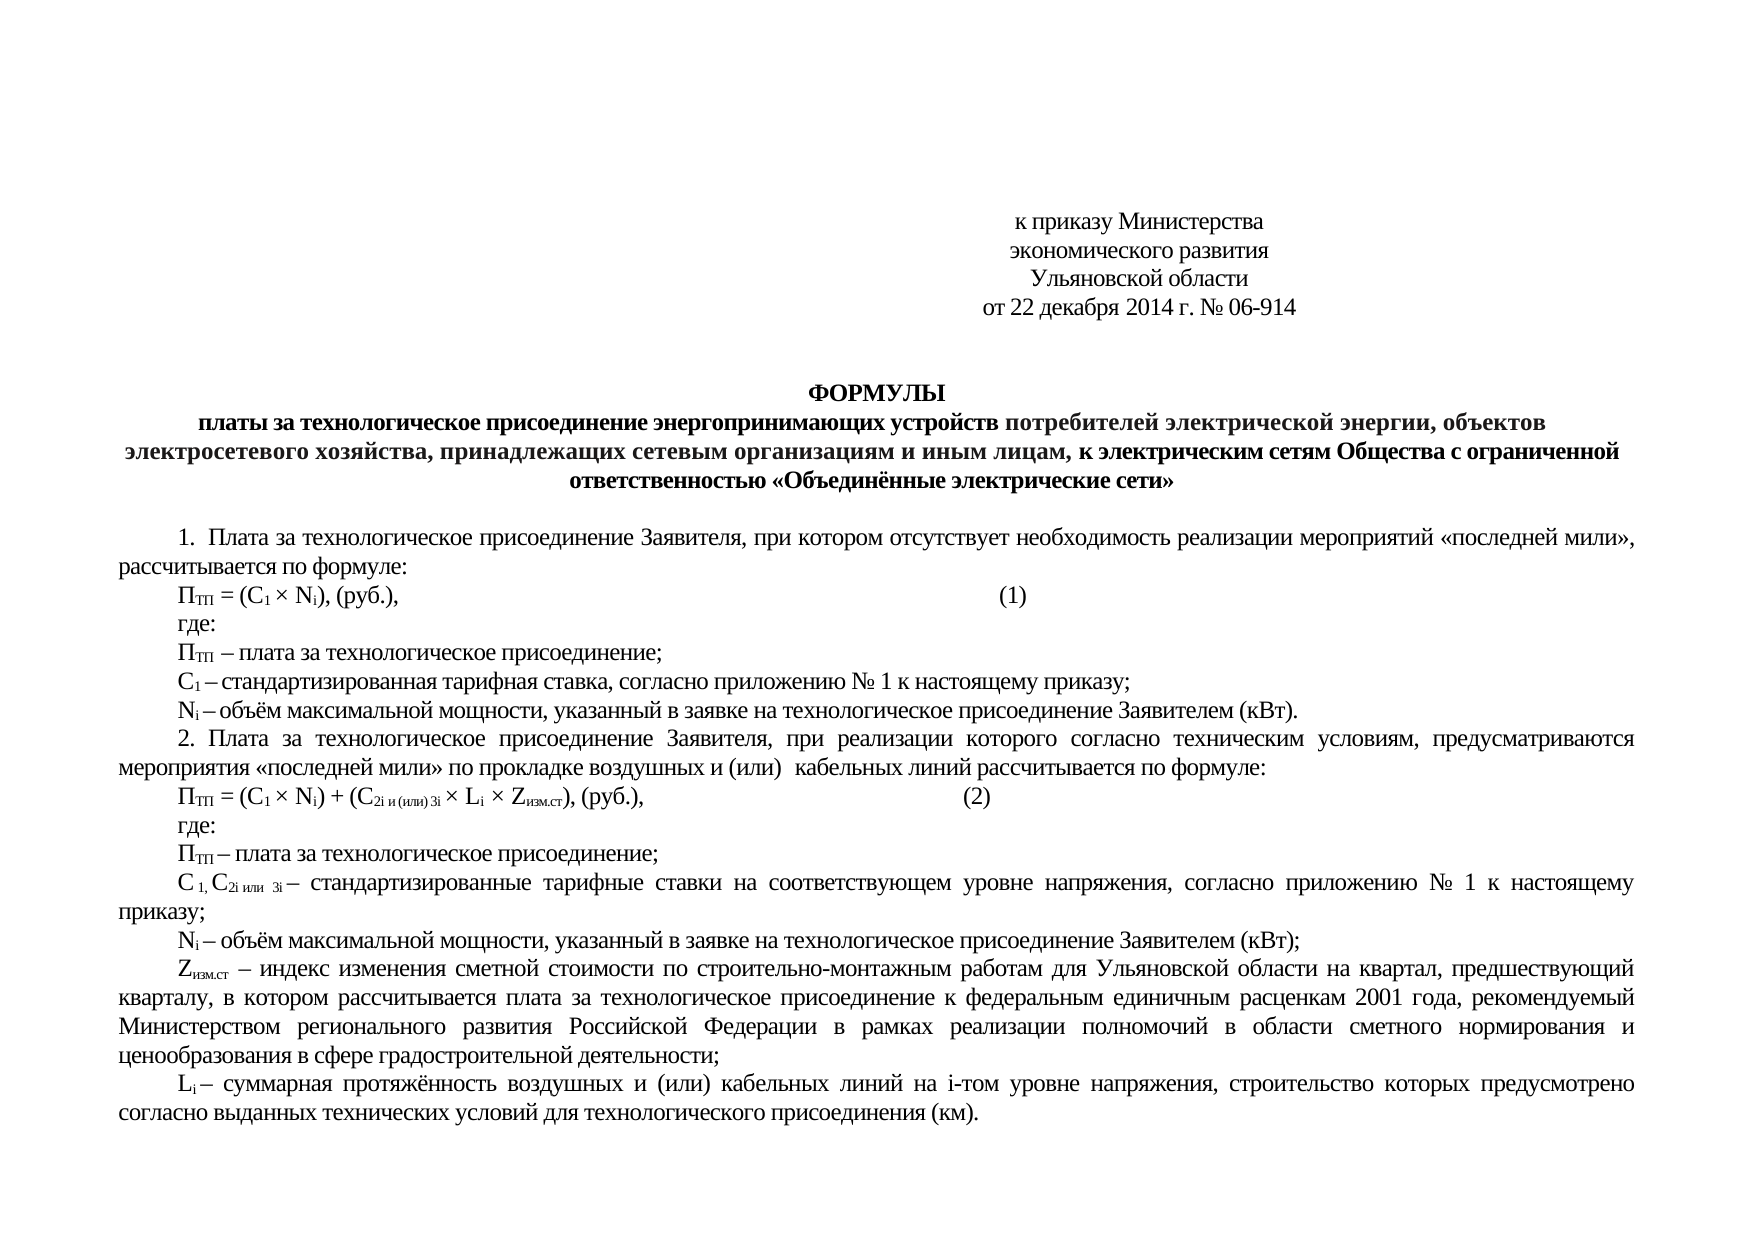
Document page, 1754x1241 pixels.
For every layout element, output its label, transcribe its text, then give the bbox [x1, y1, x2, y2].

text 2. Плата за технологическое присоединение Заявителя, при реализации которого согласно техническим условиям, предусматриваются мероприятия «последней мили» по прокладке воздушных и (или) кабельных линий рассчитывается по формуле: [118, 723, 1636, 781]
text где: [118, 608, 1636, 637]
text 1. Плата за технологическое присоединение Заявителя, при котором отсутствует необходимость реализации мероприятий «последней мили», рассчитывается по формуле: [118, 522, 1636, 580]
text Ni – объём максимальной мощности, указанный в заявке на технологическое присоединение Заявителем (кВт). [118, 695, 1636, 723]
text Ni – объём максимальной мощности, указанный в заявке на технологическое присоединение Заявителем (кВт); [118, 925, 1636, 953]
text Li – суммарная протяжённость воздушных и (или) кабельных линий на i-том уровне напряжения, строительство которых предусмотрено согласно выданных технических условий для технологического присоединения (км). [118, 1068, 1636, 1126]
text ФОРМУЛЫ [118, 378, 1636, 407]
text от 22 декабря 2014 г. № 06-914 [643, 292, 1636, 321]
text ПТП – плата за технологическое присоединение; [118, 637, 1636, 666]
text C1 – стандартизированная тарифная ставка, согласно приложению № 1 к настоящему приказу; [118, 666, 1636, 695]
text к приказу Министерства [643, 206, 1636, 235]
text ПТП – плата за технологическое присоединение; [118, 838, 1636, 867]
text C 1, C2i или 3i – стандартизированные тарифные ставки на соответствующем уровне напряжения, согласно приложению № 1 к настоящему приказу; [118, 867, 1636, 925]
text экономического развития [643, 235, 1636, 263]
text платы за технологическое присоединение энергопринимающих устройств потребителей электрической энергии, объектов электросетевого хозяйства, принадлежащих сетевым организациям и иным лицам, к электрическим сетям Общества с ограниченной ответственностью «Объединённые электрические сети» [118, 407, 1626, 493]
text где: [118, 810, 1636, 838]
text Zизм.ст – индекс изменения сметной стоимости по строительно-монтажным работам для Ульяновской области на квартал, предшествующий кварталу, в котором рассчитывается плата за технологическое присоединение к федеральным единичным расценкам 2001 года, рекомендуемый Министерством регионального развития Российской Федерации в рамках реализации полномочий в области сметного нормирования и ценообразования в сфере градостроительной деятельности; [118, 953, 1636, 1068]
text ПТП = (C1 × Ni), (руб.), (1) [118, 580, 1636, 608]
text ПТП = (C1 × Ni) + (C2i и (или) 3i × Li × Zизм.ст), (руб.), (2) [118, 781, 1636, 810]
text Ульяновской области [643, 263, 1636, 292]
